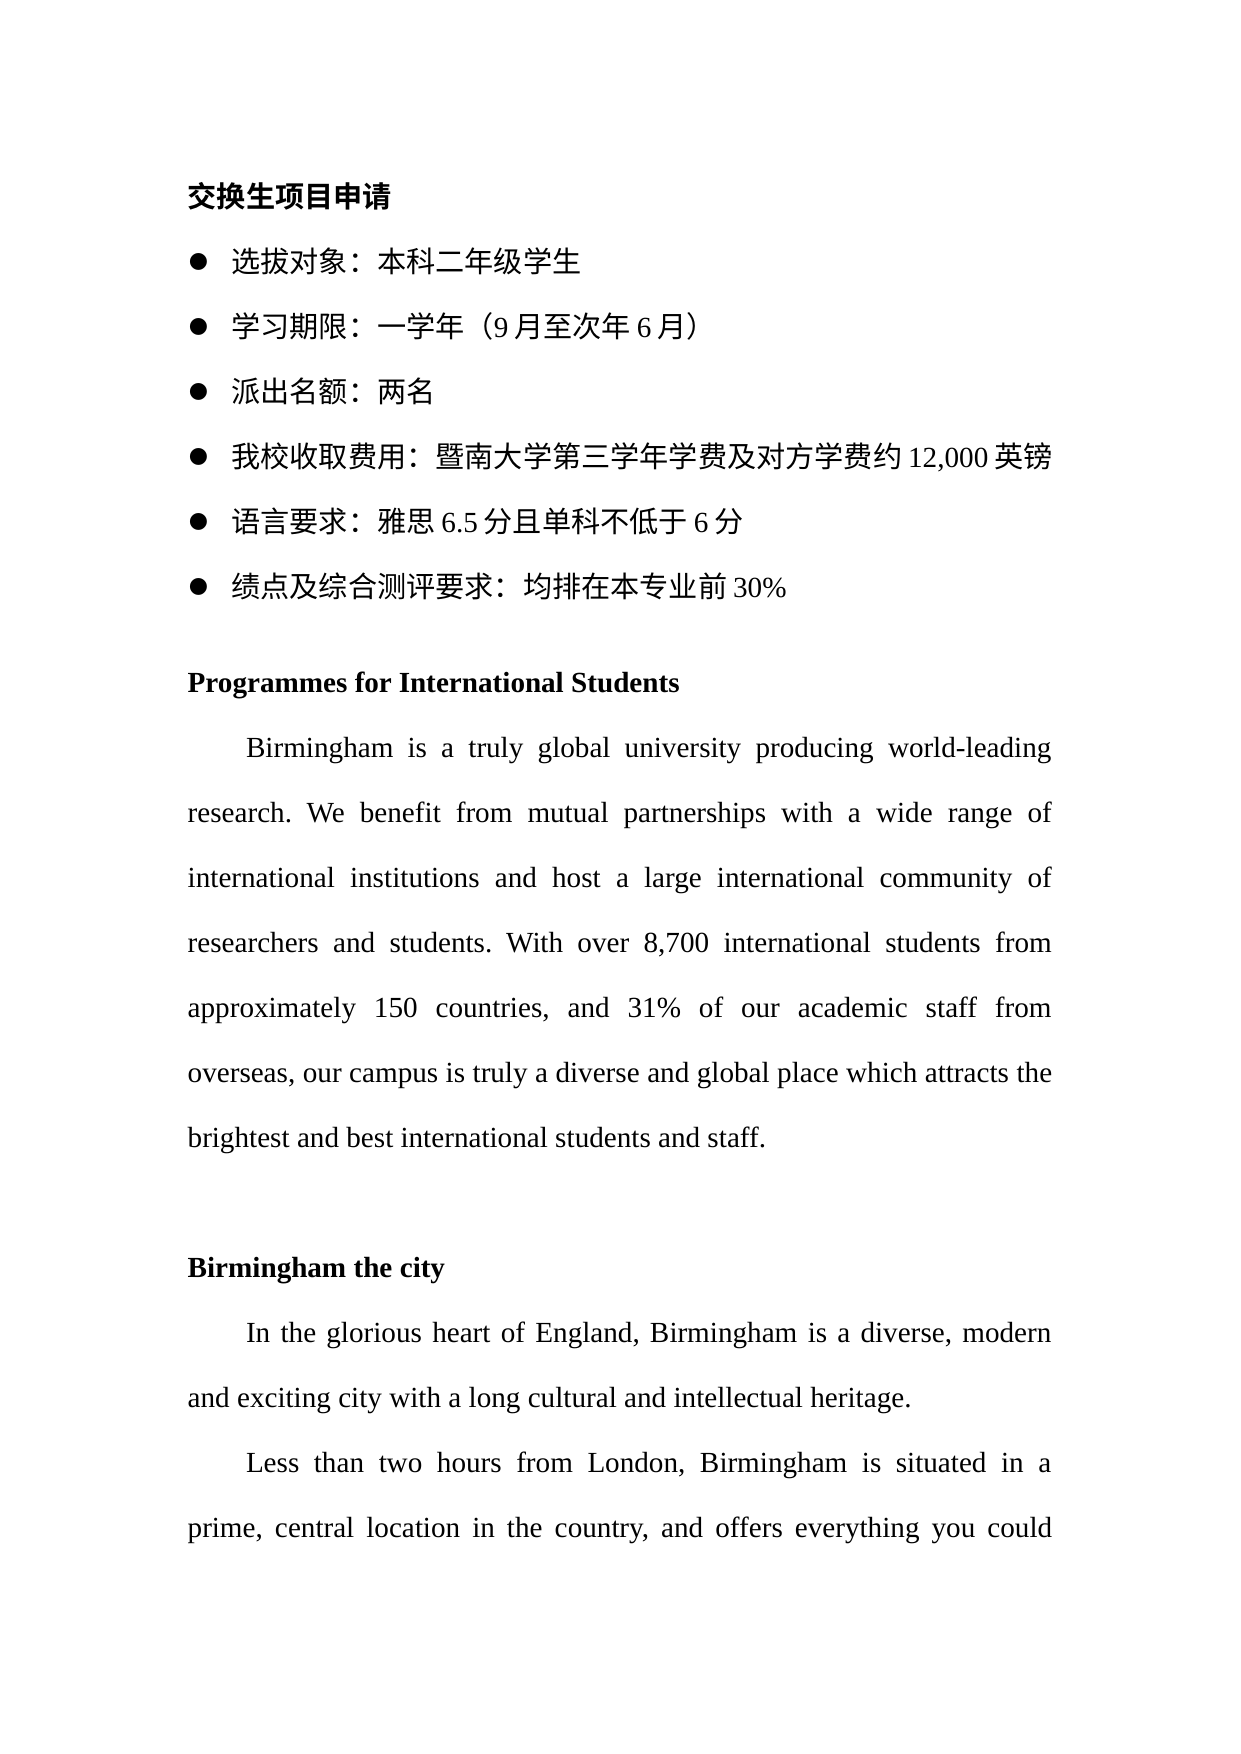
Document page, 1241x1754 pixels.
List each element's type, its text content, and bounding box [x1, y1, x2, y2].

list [187, 1429, 1053, 1559]
list In the glorious heart of England, Birmingham is a diverse, modern and exciting city with a long cultural and intellectual heritage. [187, 1299, 1053, 1429]
list 选拔对象：本科二年级学生 [187, 227, 1053, 292]
list 语言要求：雅思6.5分且单科不低于6分 [187, 487, 1053, 552]
list Programmes for International Students [187, 649, 1053, 714]
list Birmingham is a truly global university producing world-leading research. We benefit from mutual partnerships with a wide range of international institutions and host a large international community of researchers and students. With over 8,700 international students from approximately 150 countries, and 31% of our academic staff from overseas, our campus is truly a diverse and global place which attracts the brightest and best international students and staff. [187, 714, 1053, 1169]
list 学习期限：一学年（9月至次年6月） [187, 292, 1053, 357]
text 交换生项目申请 [187, 162, 1053, 227]
list Birmingham the city [187, 1234, 1053, 1299]
list 绩点及综合测评要求：均排在本专业前30% [187, 552, 1053, 617]
list 派出名额：两名 [187, 357, 1053, 422]
list 我校收取费用：暨南大学第三学年学费及对方学费约12,000英镑 [187, 422, 1053, 487]
